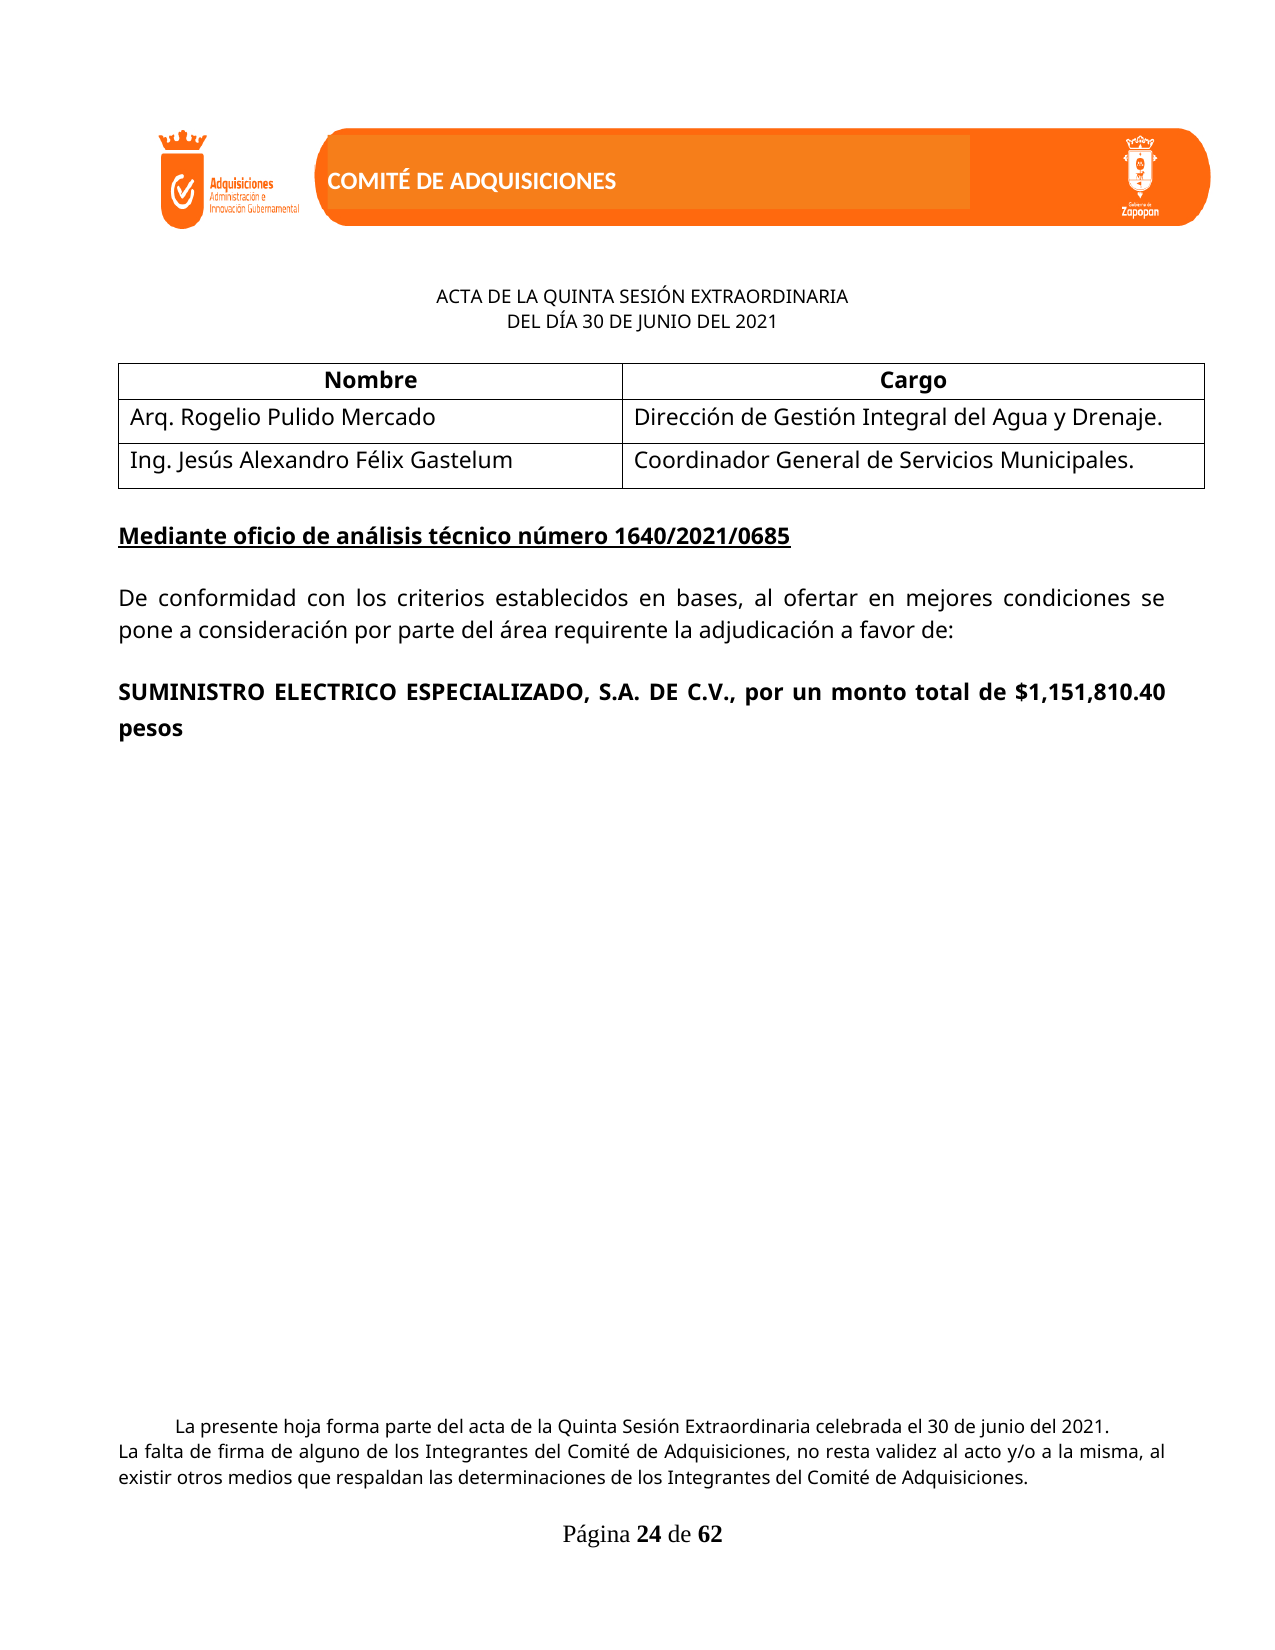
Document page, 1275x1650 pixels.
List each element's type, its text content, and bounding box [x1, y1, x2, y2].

table_header Cargo [623, 364, 1204, 399]
text Mediante oficio de análisis técnico número 1640/2021/0685 [118, 520, 1167, 551]
table_cell Arq. Rogelio Pulido Mercado [119, 400, 622, 443]
picture [118, 73, 1239, 284]
text SUMINISTRO ELECTRICO ESPECIALIZADO, S.A. DE C.V., por un monto total de $1,151,810.40 pesos [118, 676, 1167, 743]
table_cell Dirección de Gestión Integral del Agua y Drenaje. [623, 400, 1204, 443]
table_cell Ing. Jesús Alexandro Félix Gastelum [119, 444, 622, 487]
table_cell Coordinador General de Servicios Municipales. [623, 444, 1204, 487]
table_header Nombre [119, 364, 622, 399]
text De conformidad con los criterios establecidos en bases, al ofertar en mejores condiciones se pone a consideración por parte del área requirente la adjudicación a favor de: [118, 582, 1167, 645]
